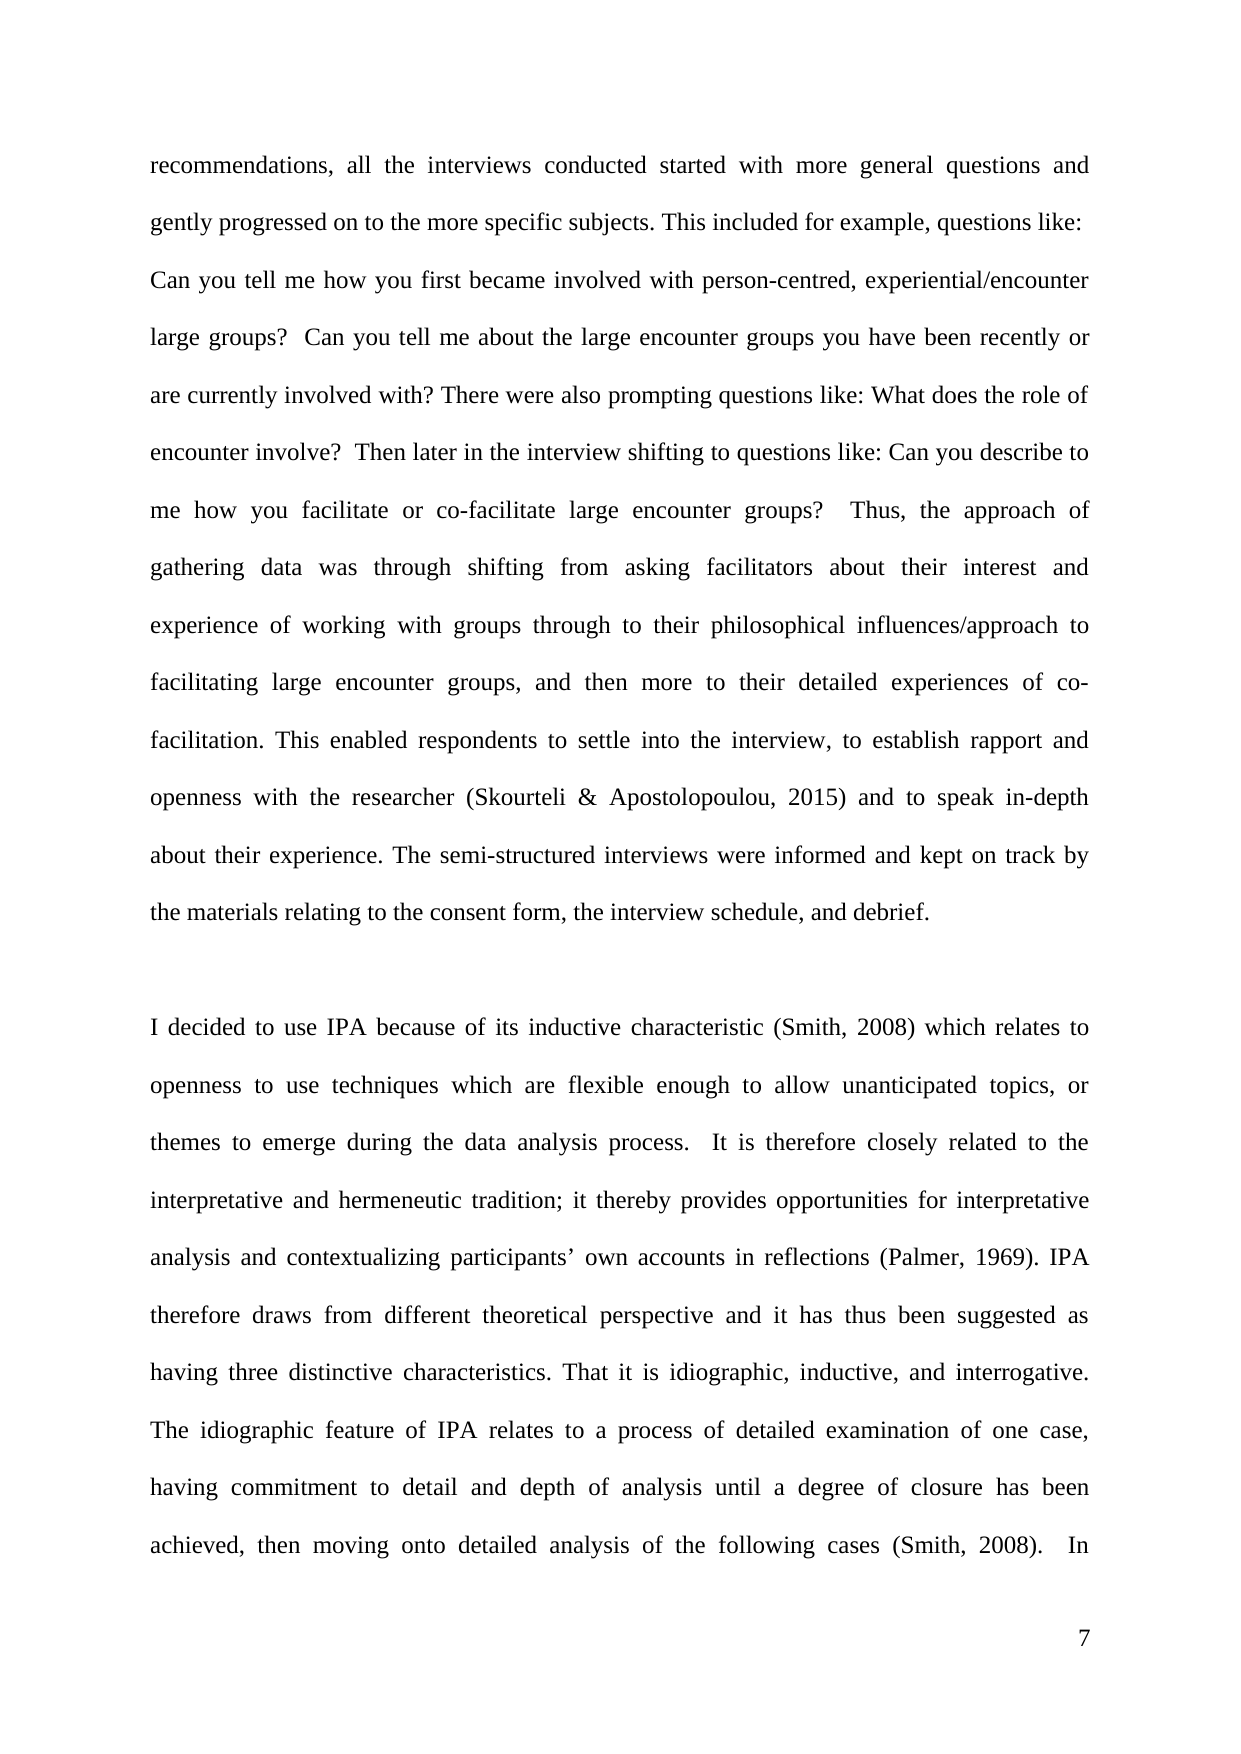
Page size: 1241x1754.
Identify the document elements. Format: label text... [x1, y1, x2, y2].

text Can you tell me how you first became involved with person-centred, experiential/encounter large groups? Can you tell me about the large encounter groups you have been recently or are currently involved with? There were also prompting questions like: What does the role of encounter involve? Then later in the interview shifting to questions like: Can you describe to me how you facilitate or co-facilitate large encounter groups? Thus, the approach of gathering data was through shifting from asking facilitators about their interest and experience of working with groups through to their philosophical influences/approach to facilitating large encounter groups, and then more to their detailed experiences of co-facilitation. This enabled respondents to settle into the interview, to establish rapport and openness with the researcher (Skourteli & Apostolopoulou, 2015) and to speak in-depth about their experience. The semi-structured interviews were informed and kept on track by the materials relating to the consent form, the interview schedule, and debrief. [150, 265, 1090, 926]
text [150, 1012, 1090, 1559]
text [150, 150, 1090, 236]
